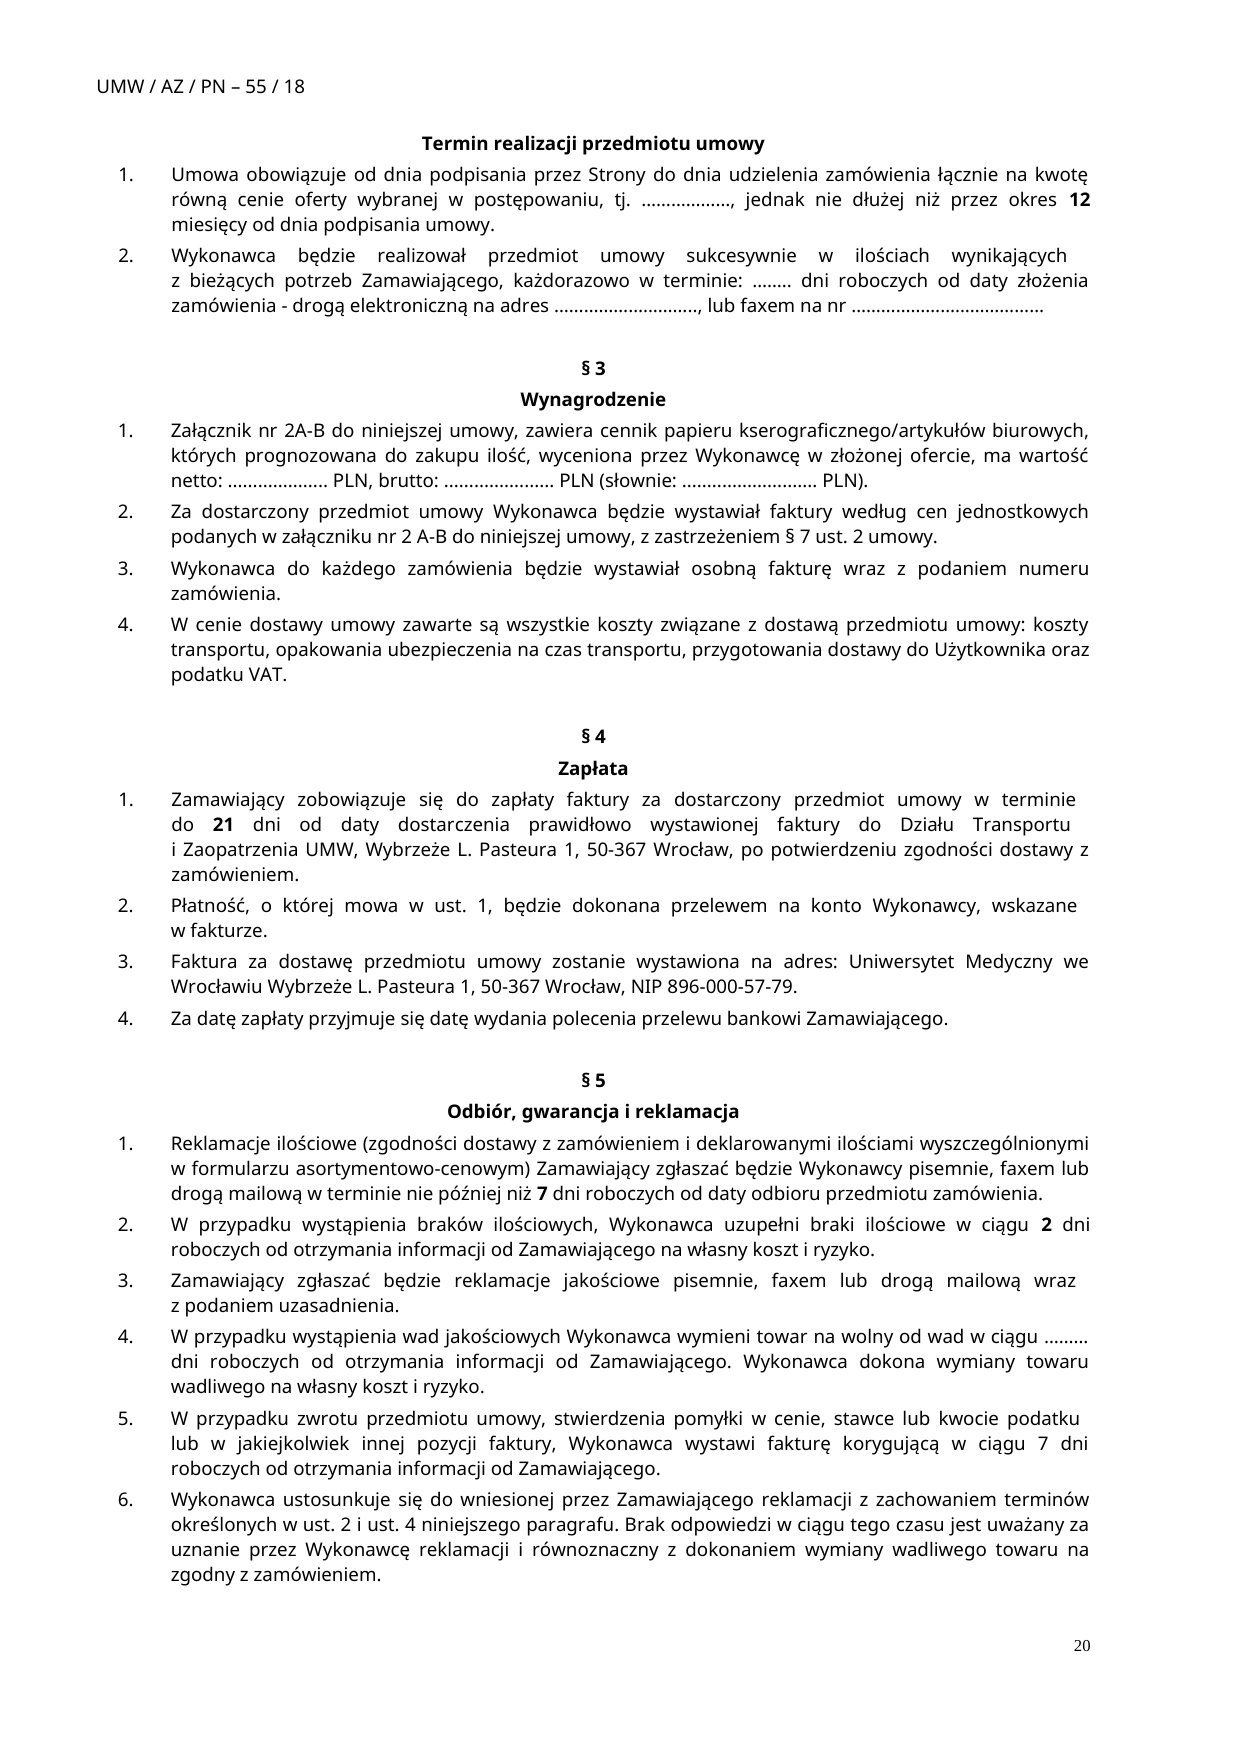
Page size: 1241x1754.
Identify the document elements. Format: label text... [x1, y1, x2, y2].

text Wynagrodzenie [96, 386, 1090, 411]
text § 4 [96, 724, 1090, 749]
list Wykonawca będzie realizował przedmiot umowy sukcesywnie w ilościach wynikających z bieżących potrzeb Zamawiającego, każdorazowo w terminie: …….. dni roboczych od daty złożenia zamówienia - drogą elektroniczną na adres ……………………….., lub faxem na nr ………………………………… [134, 242, 1090, 317]
list W przypadku wystąpienia braków ilościowych, Wykonawca uzupełni braki ilościowe w ciągu 2 dni roboczych od otrzymania informacji od Zamawiającego na własny koszt i ryzyko. [133, 1211, 1090, 1261]
list Faktura za dostawę przedmiotu umowy zostanie wystawiona na adres: Uniwersytet Medyczny we Wrocławiu Wybrzeże L. Pasteura 1, 50-367 Wrocław, NIP 896-000-57-79. [133, 949, 1090, 999]
text Odbiór, gwarancja i reklamacja [96, 1099, 1090, 1124]
list W cenie dostawy umowy zawarte są wszystkie koszty związane z dostawą przedmiotu umowy: koszty transportu, opakowania ubezpieczenia na czas transportu, przygotowania dostawy do Użytkownika oraz podatku VAT. [133, 611, 1090, 686]
text Zapłata [96, 755, 1090, 780]
list Zamawiający zgłaszać będzie reklamacje jakościowe pisemnie, faxem lub drogą mailową wraz z podaniem uzasadnienia. [133, 1267, 1090, 1317]
list Za datę zapłaty przyjmuje się datę wydania polecenia przelewu bankowi Zamawiającego. [133, 1005, 1090, 1030]
list Zamawiający zobowiązuje się do zapłaty faktury za dostarczony przedmiot umowy w terminie do 21 dni od daty dostarczenia prawidłowo wystawionej faktury do Działu Transportu i Zaopatrzenia UMW, Wybrzeże L. Pasteura 1, 50-367 Wrocław, po potwierdzeniu zgodności dostawy z zamówieniem. [134, 786, 1090, 886]
list Wykonawca do każdego zamówienia będzie wystawiał osobną fakturę wraz z podaniem numeru zamówienia. [133, 555, 1090, 605]
list W przypadku wystąpienia wad jakościowych Wykonawca wymieni towar na wolny od wad w ciągu ……… dni roboczych od otrzymania informacji od Zamawiającego. Wykonawca dokona wymiany towaru wadliwego na własny koszt i ryzyko. [133, 1324, 1090, 1399]
text § 3 [96, 355, 1090, 380]
list Za dostarczony przedmiot umowy Wykonawca będzie wystawiał faktury według cen jednostkowych podanych w załączniku nr 2 A-B do niniejszej umowy, z zastrzeżeniem § 7 ust. 2 umowy. [133, 499, 1090, 549]
list Płatność, o której mowa w ust. 1, będzie dokonana przelewem na konto Wykonawcy, wskazane w fakturze. [133, 892, 1090, 942]
text § 5 [96, 1067, 1090, 1092]
list Wykonawca ustosunkuje się do wniesionej przez Zamawiającego reklamacji z zachowaniem terminów określonych w ust. 2 i ust. 4 niniejszego paragrafu. Brak odpowiedzi w ciągu tego czasu jest uważany za uznanie przez Wykonawcę reklamacji i równoznaczny z dokonaniem wymiany wadliwego towaru na zgodny z zamówieniem. [133, 1486, 1090, 1586]
text Termin realizacji przedmiotu umowy [96, 130, 1090, 155]
list W przypadku zwrotu przedmiotu umowy, stwierdzenia pomyłki w cenie, stawce lub kwocie podatku lub w jakiejkolwiek innej pozycji faktury, Wykonawca wystawi fakturę korygującą w ciągu 7 dni roboczych od otrzymania informacji od Zamawiającego. [133, 1405, 1090, 1480]
list Załącznik nr 2A-B do niniejszej umowy, zawiera cennik papieru kserograficznego/artykułów biurowych, których prognozowana do zakupu ilość, wyceniona przez Wykonawcę w złożonej ofercie, ma wartość netto: .................... PLN, brutto: ...................... PLN (słownie: ........................... PLN). [133, 417, 1090, 492]
list Umowa obowiązuje od dnia podpisania przez Strony do dnia udzielenia zamówienia łącznie na kwotę równą cenie oferty wybranej w postępowaniu, tj. ………………, jednak nie dłużej niż przez okres 12 miesięcy od dnia podpisania umowy. [134, 161, 1090, 236]
list Reklamacje ilościowe (zgodności dostawy z zamówieniem i deklarowanymi ilościami wyszczególnionymi w formularzu asortymentowo-cenowym) Zamawiający zgłaszać będzie Wykonawcy pisemnie, faxem lub drogą mailową w terminie nie później niż 7 dni roboczych od daty odbioru przedmiotu zamówienia. [133, 1130, 1090, 1205]
